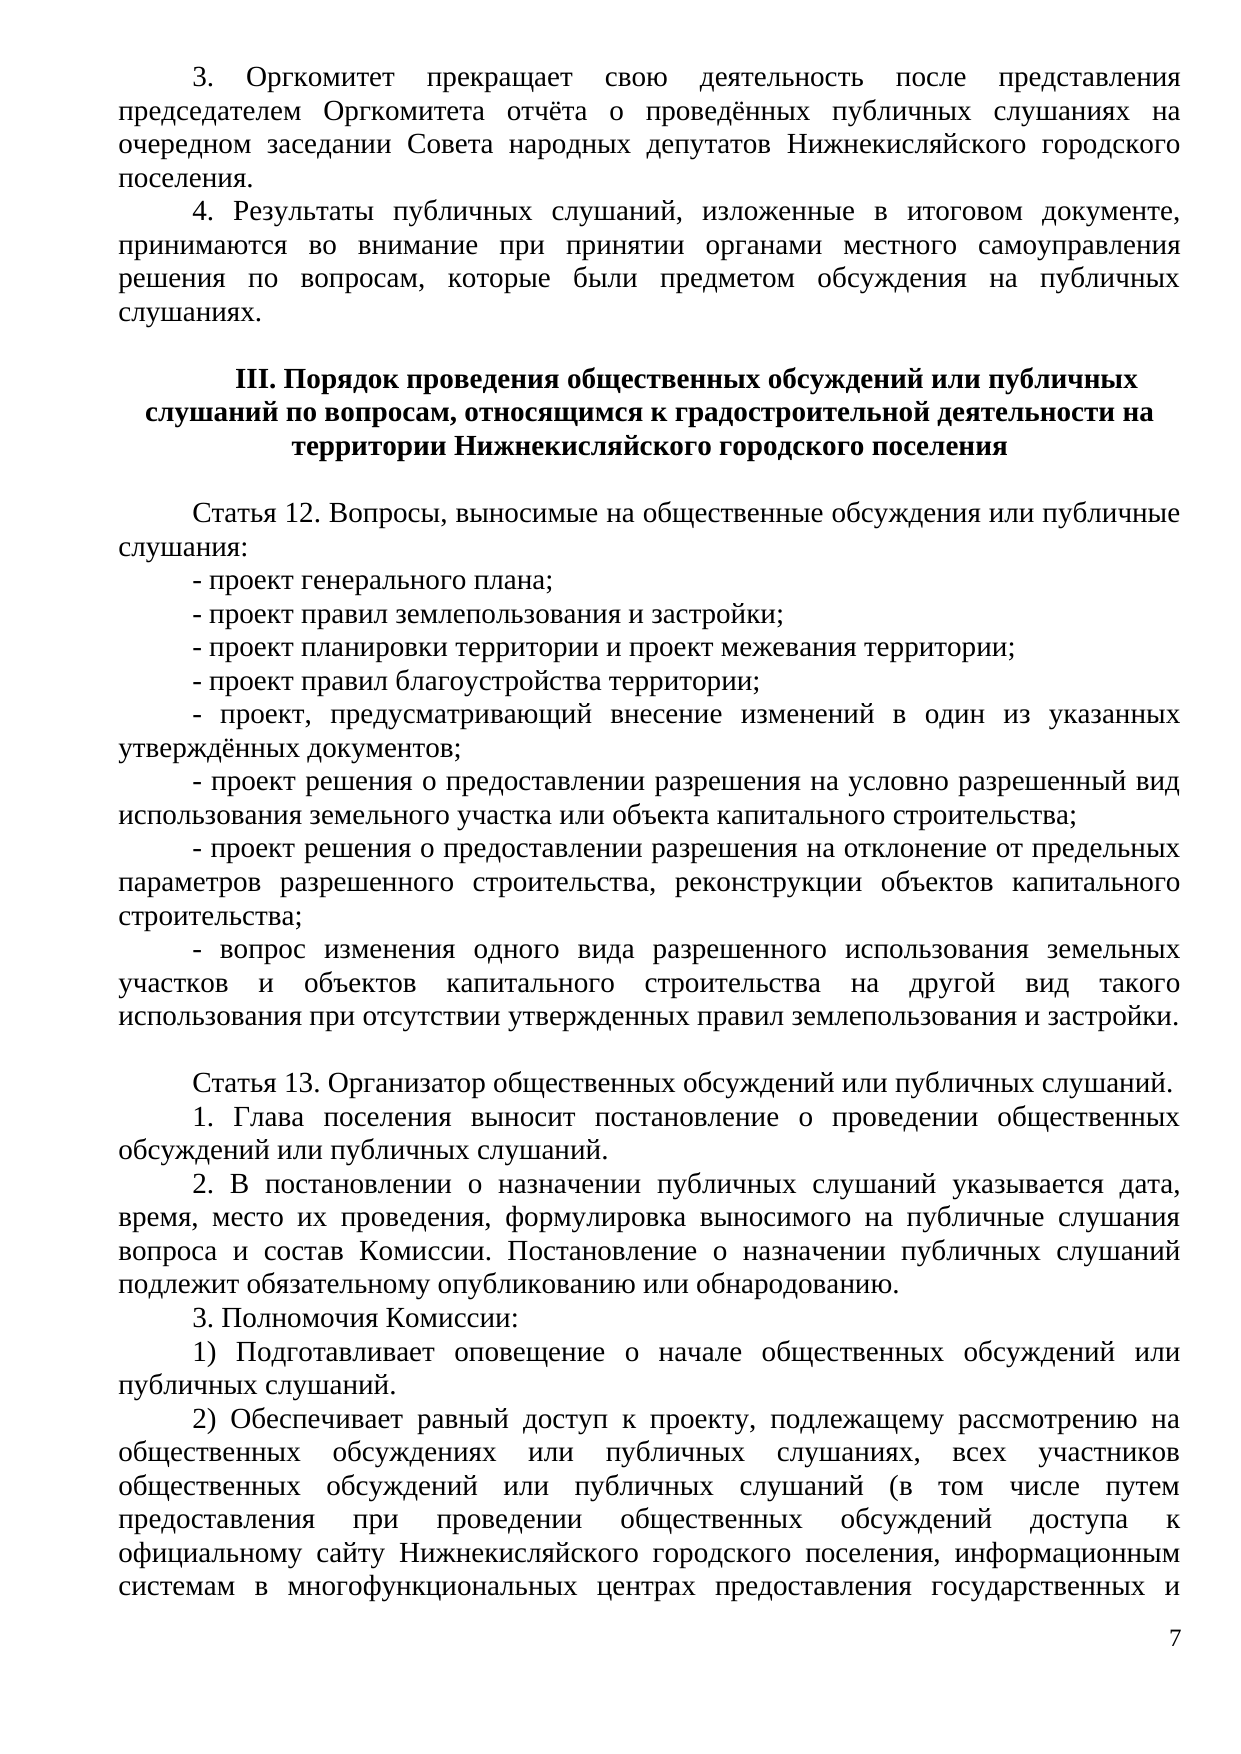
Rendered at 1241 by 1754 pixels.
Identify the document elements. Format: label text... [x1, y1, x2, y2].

text - вопрос изменения одного вида разрешенного использования земельных участков и объектов капитального строительства на другой вид такого использования при отсутствии утвержденных правил землепользования и застройки. [118, 931, 1181, 1032]
text - проект планировки территории и проект межевания территории; [118, 629, 1181, 663]
text III. Порядок проведения общественных обсуждений или публичных слушаний по вопросам, относящимся к градостроительной деятельности на территории Нижнекисляйского городского поселения [118, 361, 1181, 462]
text 4. Результаты публичных слушаний, изложенные в итоговом документе, принимаются во внимание при принятии органами местного самоуправления решения по вопросам, которые были предметом обсуждения на публичных слушаниях. [118, 193, 1181, 327]
text - проект решения о предоставлении разрешения на условно разрешенный вид использования земельного участка или объекта капитального строительства; [118, 763, 1181, 831]
text Статья 12. Вопросы, выносимые на общественные обсуждения или публичные слушания: [118, 495, 1181, 562]
text - проект решения о предоставлении разрешения на отклонение от предельных параметров разрешенного строительства, реконструкции объектов капитального строительства; [118, 831, 1181, 931]
text - проект правил землепользования и застройки; [118, 596, 1181, 629]
text - проект, предусматривающий внесение изменений в один из указанных утверждённых документов; [118, 696, 1181, 763]
text 1) Подготавливает оповещение о начале общественных обсуждений или публичных слушаний. [118, 1334, 1181, 1401]
text - проект правил благоустройства территории; [118, 663, 1181, 696]
text Статья 13. Организатор общественных обсуждений или публичных слушаний. [118, 1065, 1181, 1099]
text 1. Глава поселения выносит постановление о проведении общественных обсуждений или публичных слушаний. [118, 1099, 1181, 1166]
text - проект генерального плана; [118, 562, 1181, 596]
text 3. Оргкомитет прекращает свою деятельность после представления председателем Оргкомитета отчёта о проведённых публичных слушаниях на очередном заседании Совета народных депутатов Нижнекисляйского городского поселения. [118, 59, 1181, 193]
text 2. В постановлении о назначении публичных слушаний указывается дата, время, место их проведения, формулировка выносимого на публичные слушания вопроса и состав Комиссии. Постановление о назначении публичных слушаний подлежит обязательному опубликованию или обнародованию. [118, 1166, 1181, 1300]
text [118, 1401, 1181, 1602]
text 3. Полномочия Комиссии: [118, 1300, 1181, 1334]
